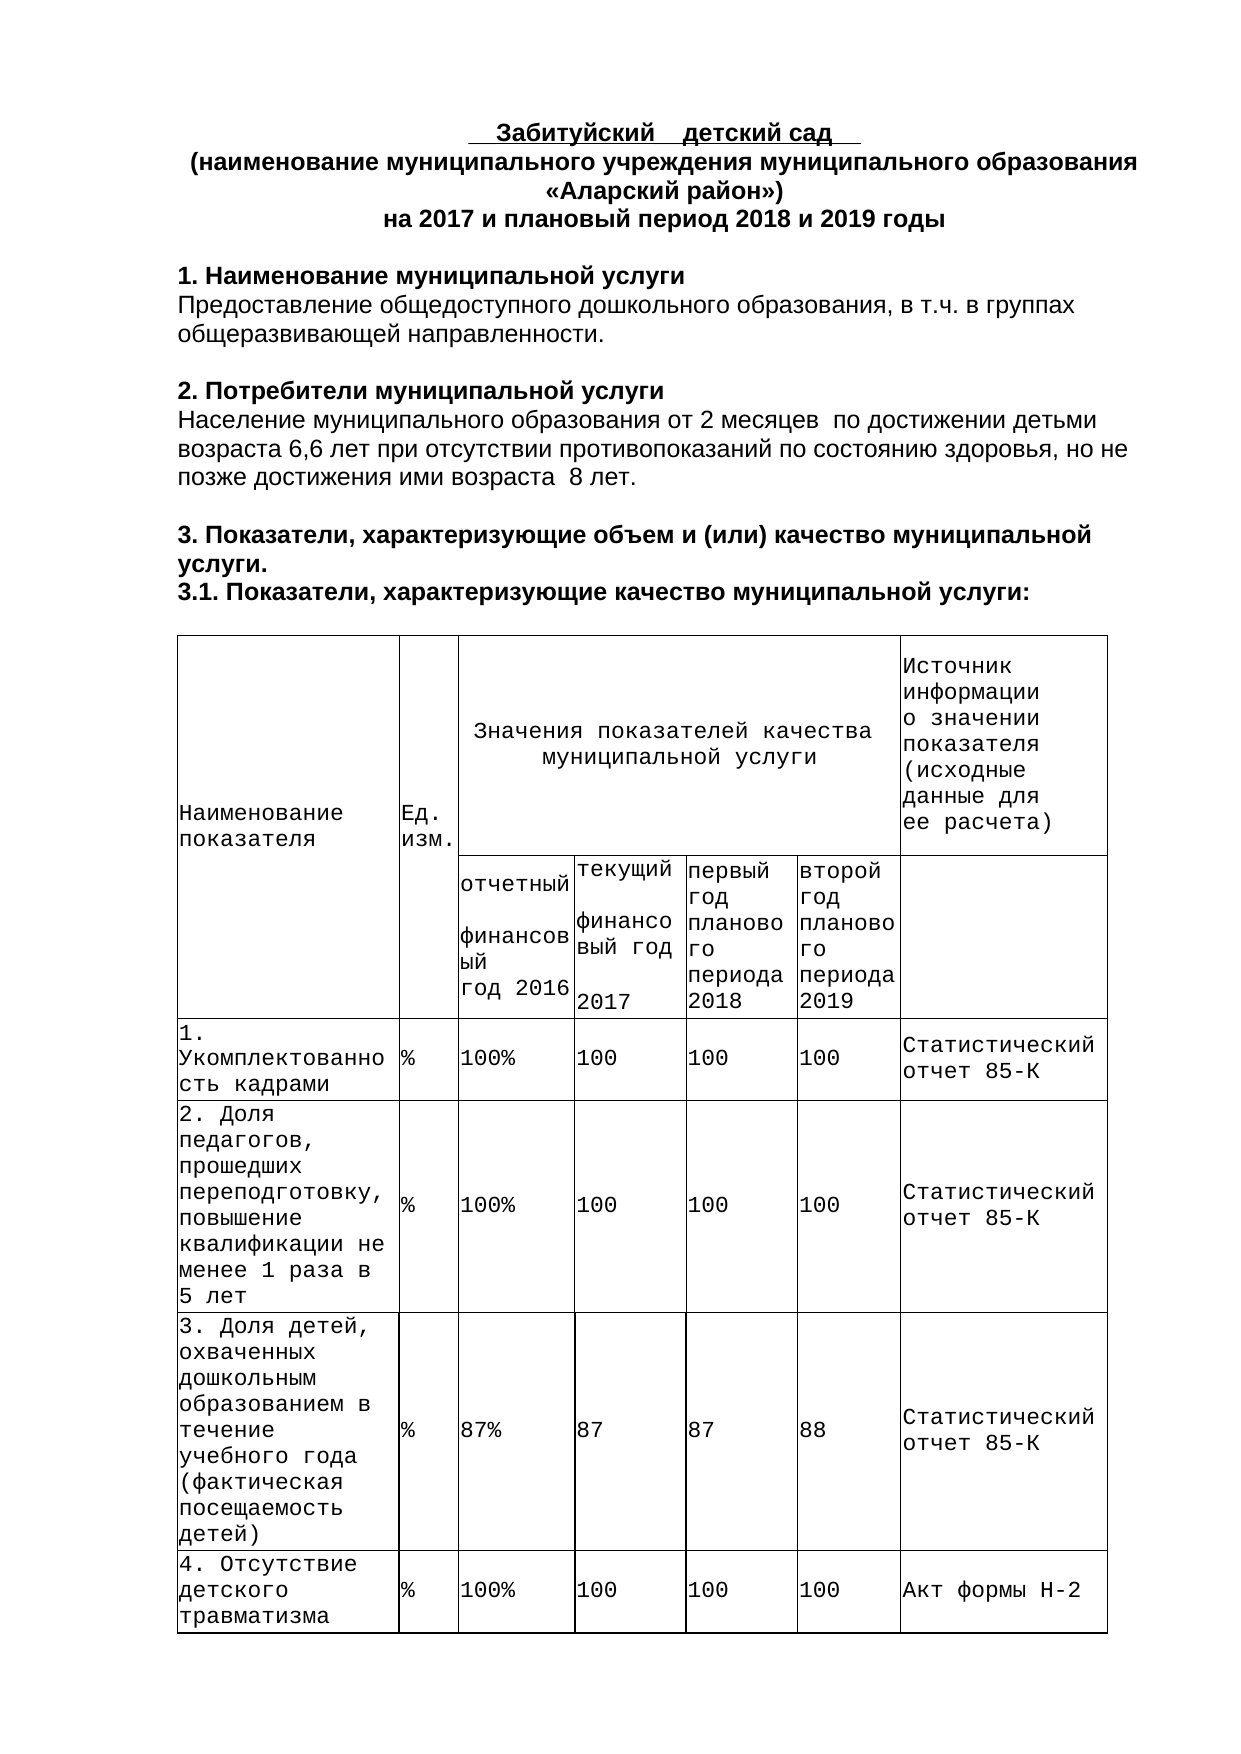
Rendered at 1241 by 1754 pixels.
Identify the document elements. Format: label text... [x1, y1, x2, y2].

table_cell 87 [687, 1313, 797, 1549]
table_cell 100 [576, 1551, 685, 1632]
table_cell % [400, 1551, 458, 1632]
table_cell 100 [798, 1551, 900, 1632]
table_header Источник информации о значении показателя (исходные данные для ее расчета) [901, 636, 1107, 855]
text 3. Показатели, характеризующие объем и (или) качество муниципальной услуги. [177, 520, 1152, 577]
table_cell 100% [459, 1101, 574, 1312]
table_cell 88 [798, 1313, 900, 1549]
text Предоставление общедоступного дошкольного образования, в т.ч. в группах общеразвивающей направленности. [177, 290, 1152, 347]
table_cell 3. Доля детей, охваченных дошкольным образованием в течение учебного года (фактическая посещаемость детей) [178, 1313, 398, 1549]
table_cell первый год планового периода 2018 [687, 856, 797, 1018]
table_cell 100 [687, 1019, 797, 1100]
table_cell % [400, 1313, 458, 1549]
table_header Наименование показателя [178, 636, 399, 1018]
table_cell 100% [459, 1019, 574, 1100]
table_cell [901, 856, 1107, 1018]
table_cell 87% [459, 1313, 574, 1549]
table_header Ед. изм. [400, 636, 458, 1018]
table_cell Статистический отчет 85-К [901, 1019, 1107, 1100]
table_cell 100 [687, 1101, 797, 1312]
table_cell 4. Отсутствие детского травматизма [178, 1551, 398, 1632]
table_cell текущий финансовый год 2017 [575, 856, 686, 1018]
table_cell Статистический отчет 85-К [901, 1101, 1107, 1312]
table_cell Статистический отчет 85-К [901, 1313, 1107, 1549]
text 2. Потребители муниципальной услуги [177, 376, 1152, 405]
table_cell второй год планового периода 2019 [798, 856, 900, 1018]
table_cell 87 [576, 1313, 685, 1549]
table_cell 100% [459, 1551, 574, 1632]
table_cell 100 [798, 1101, 900, 1312]
text 1. Наименование муниципальной услуги [177, 261, 1152, 290]
table_cell 2. Доля педагогов, прошедших переподготовку, повышение квалификации не менее 1 раза в 5 лет [178, 1101, 399, 1312]
table_cell 100 [575, 1019, 686, 1100]
text (наименование муниципального учреждения муниципального образования [177, 147, 1152, 176]
table_cell 100 [798, 1019, 900, 1100]
text 3.1. Показатели, характеризующие качество муниципальной услуги: [177, 577, 1152, 606]
table_cell Акт формы Н-2 [901, 1551, 1107, 1632]
table_cell % [400, 1101, 458, 1312]
table_cell 100 [575, 1101, 686, 1312]
table_header Значения показателей качества муниципальной услуги [459, 636, 900, 855]
text Население муниципального образования от 2 месяцев по достижении детьми возраста 6,6 лет при отсутствии противопоказаний по состоянию здоровья, но не позже достижения ими возраста 8 лет. [177, 405, 1152, 491]
table_cell 1. Укомплектованность кадрами [178, 1019, 399, 1100]
text __Забитуйский__детский сад__ [177, 118, 1152, 147]
table_cell отчетный финансовый год 2016 [459, 856, 574, 1018]
text «Аларский район») [177, 176, 1152, 204]
table_cell % [400, 1019, 458, 1100]
text на 2017 и плановый период 2018 и 2019 годы [177, 204, 1152, 233]
table_cell 100 [687, 1551, 797, 1632]
